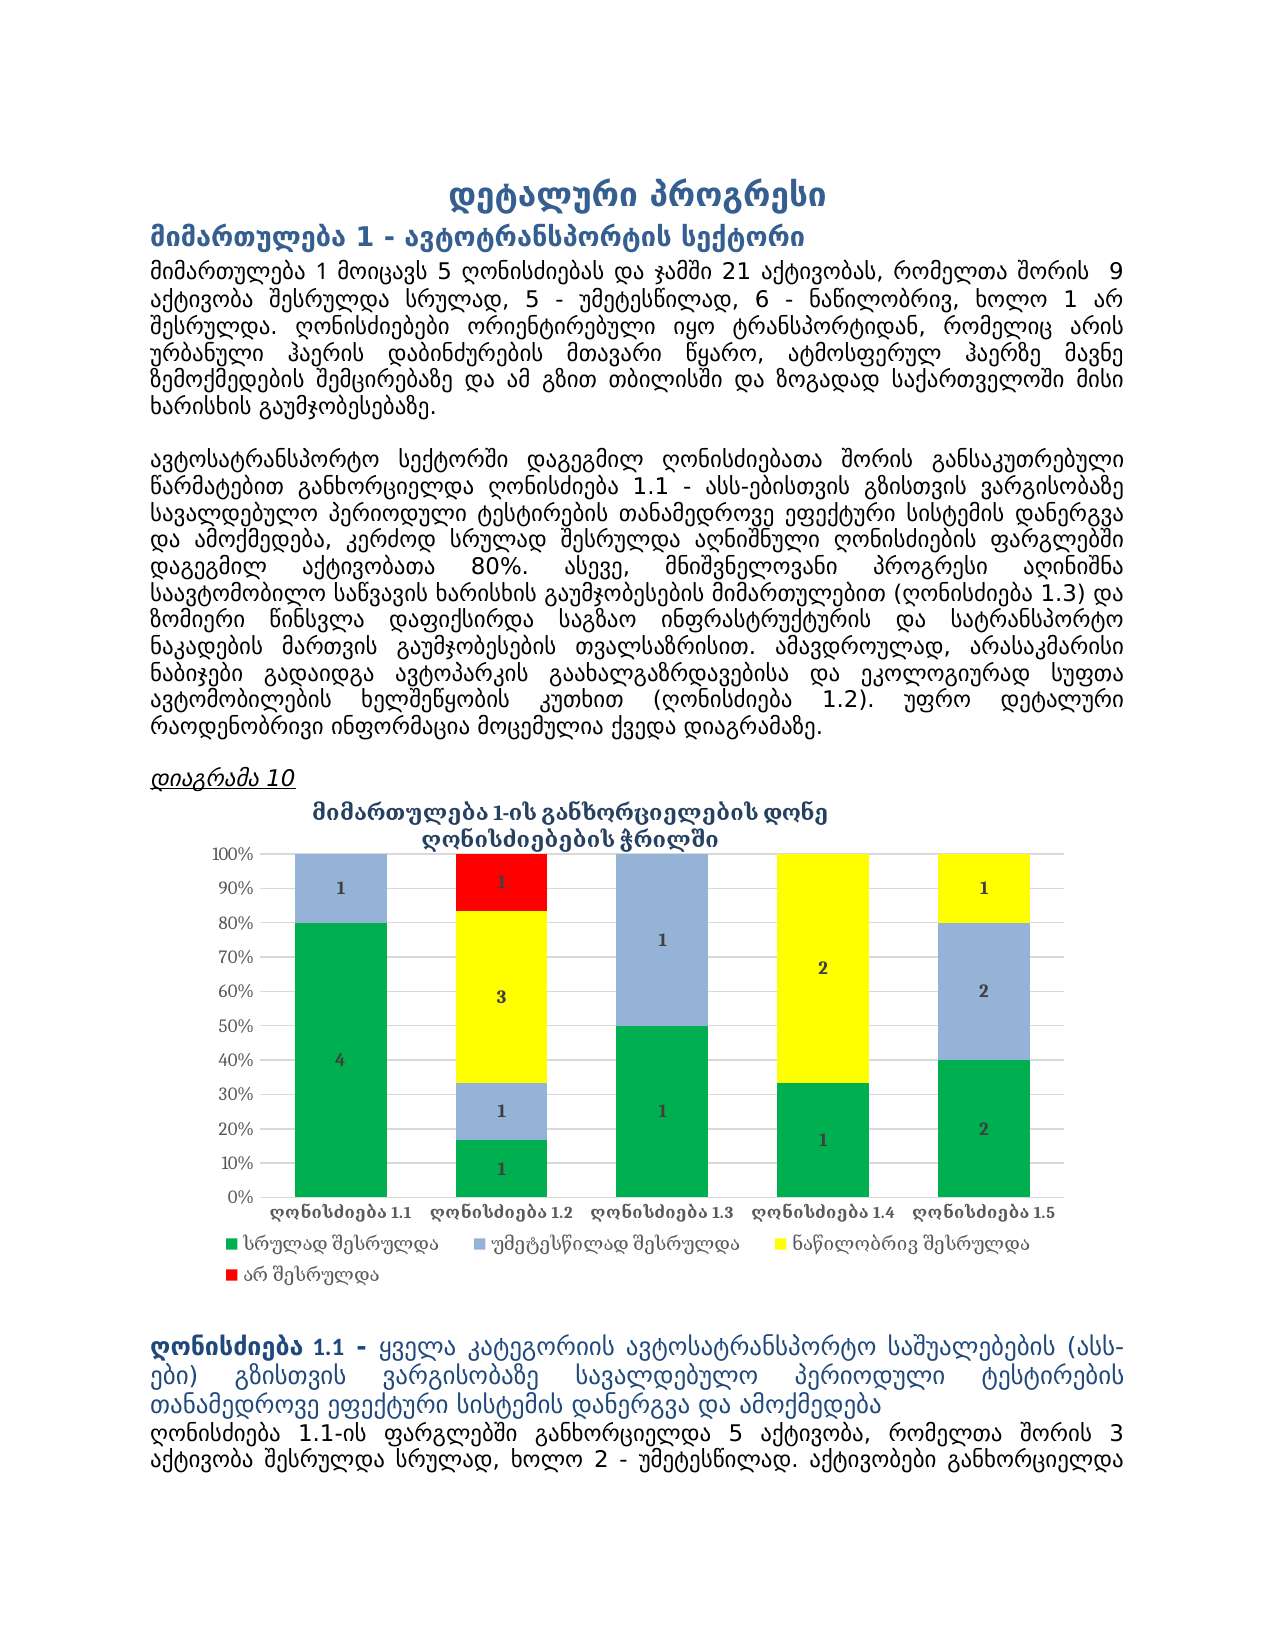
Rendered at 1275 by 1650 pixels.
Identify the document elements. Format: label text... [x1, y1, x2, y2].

text დიაგრამა 10 [150, 765, 1125, 791]
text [150, 1420, 1125, 1473]
text მიმართულება 1 მოიცავს 5 ღონისძიებას და ჯამში 21 აქტივობას, რომელთა შორის 9 აქტივობა შესრულდა სრულად, 5 - უმეტესწილად, 6 - ნაწილობრივ, ხოლო 1 არ შესრულდა. ღონისძიებები ორიენტირებული იყო ტრანსპორტიდან, რომელიც არის ურბანული ჰაერის დაბინძურების მთავარი წყარო, ატმოსფერულ ჰაერზე მავნე ზემოქმედების შემცირებაზე და ამ გზით თბილისში და ზოგადად საქართველოში მისი ხარისხის გაუმჯობესებაზე. [150, 255, 1125, 420]
subtitle ღონისძიება 1.1 - ყველა კატეგორიის ავტოსატრანსპორტო საშუალებების (ასს-ები) გზისთვის ვარგისობაზე სავალდებულო პერიოდული ტესტირების თანამედროვე ეფექტური სისტემის დანერგვა და ამოქმედება [150, 1331, 1125, 1420]
text ავტოსატრანსპორტო სექტორში დაგეგმილ ღონისძიებათა შორის განსაკუთრებული წარმატებით განხორციელდა ღონისძიება 1.1 - ასს-ებისთვის გზისთვის ვარგისობაზე სავალდებულო პერიოდული ტესტირების თანამედროვე ეფექტური სისტემის დანერგვა და ამოქმედება, კერძოდ სრულად შესრულდა აღნიშნული ღონისძიების ფარგლებში დაგეგმილ აქტივობათა 80%. ასევე, მნიშვნელოვანი პროგრესი აღინიშნა საავტომობილო საწვავის ხარისხის გაუმჯობესების მიმართულებით (ღონისძიება 1.3) და ზომიერი წინსვლა დაფიქსირდა საგზაო ინფრასტრუქტურის და სატრანსპორტო ნაკადების მართვის გაუმჯობესების თვალსაზრისით. ამავდროულად, არასაკმარისი ნაბიჯები გადაიდგა ავტოპარკის გაახალგაზრდავებისა და ეკოლოგიურად სუფთა ავტომობილების ხელშეწყობის კუთხით (ღონისძიება 1.2). უფრო დეტალური რაოდენობრივი ინფორმაცია მოცემულია ქვედა დიაგრამაზე. [150, 446, 1125, 740]
subtitle მიმართულება 1 - ავტოტრანსპორტის სექტორი [150, 221, 1125, 253]
subtitle დეტალური პროგრესი [150, 175, 1125, 214]
